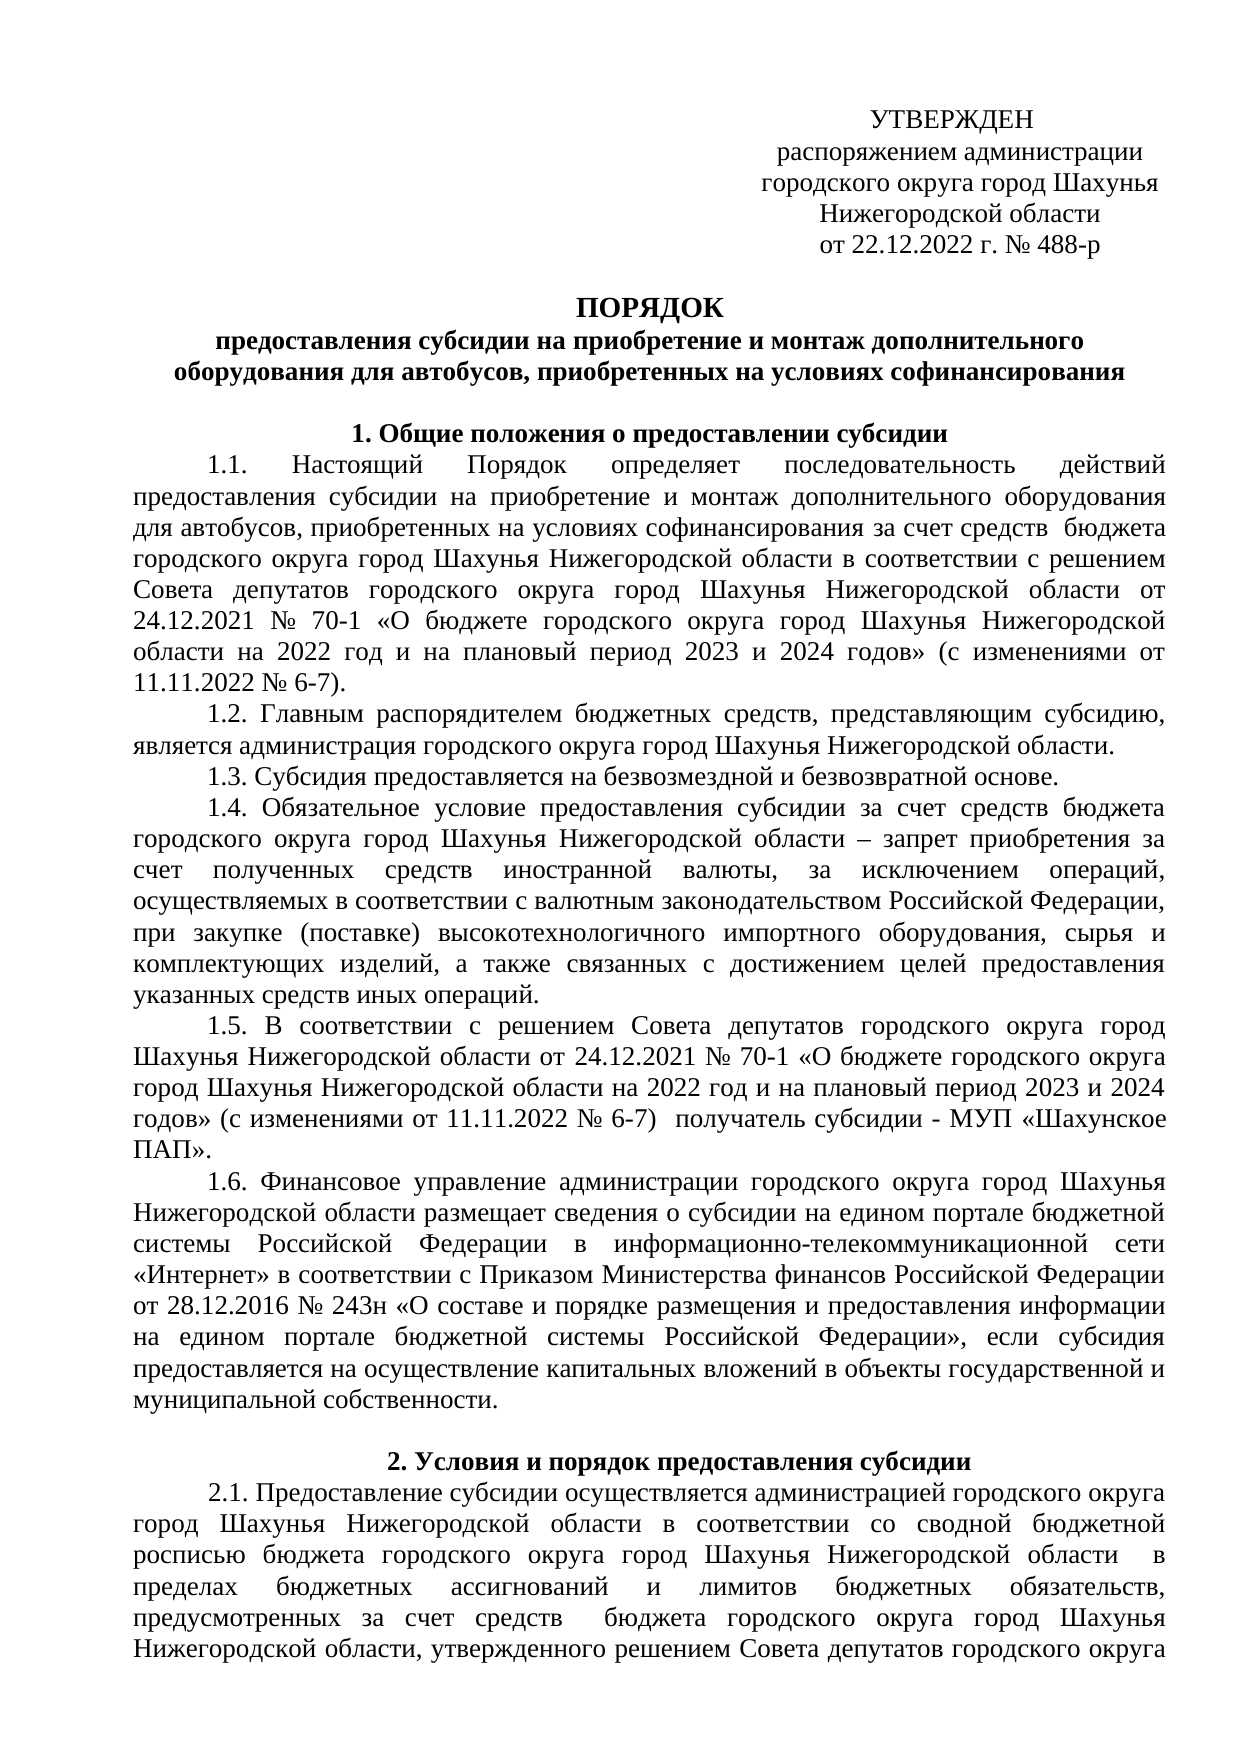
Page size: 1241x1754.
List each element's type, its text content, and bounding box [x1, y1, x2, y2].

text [133, 1476, 1167, 1663]
text 2. Условия и порядок предоставления субсидии [133, 1445, 1167, 1476]
text ПОРЯДОК [133, 290, 1167, 324]
text УТВЕРЖДЕН [133, 103, 1167, 134]
text городского округа город Шахунья [753, 166, 1167, 197]
text от 22.12.2022 г. № 488-р [753, 228, 1167, 259]
text 1.4. Обязательное условие предоставления субсидии за счет средств бюджета городского округа город Шахунья Нижегородской области – запрет приобретения за счет полученных средств иностранной валюты, за исключением операций, осуществляемых в соответствии с валютным законодательством Российской Федерации, при закупке (поставке) высокотехнологичного импортного оборудования, сырья и комплектующих изделий, а также связанных с достижением целей предоставления указанных средств иных операций. [133, 791, 1167, 1009]
text 1.2. Главным распорядителем бюджетных средств, представляющим субсидию, является администрация городского округа город Шахунья Нижегородской области. [133, 698, 1167, 760]
text 1.3. Субсидия предоставляется на безвозмездной и безвозвратной основе. [133, 760, 1167, 791]
text 1.5. В соответствии с решением Совета депутатов городского округа город Шахунья Нижегородской области от 24.12.2021 № 70-1 «О бюджете городского округа город Шахунья Нижегородской области на 2022 год и на плановый период 2023 и 2024 годов» (с изменениями от 11.11.2022 № 6-7) получатель субсидии - МУП «Шахунское ПАП». [133, 1009, 1167, 1165]
text предоставления субсидии на приобретение и монтаж дополнительного оборудования для автобусов, приобретенных на условиях софинансирования [133, 324, 1167, 386]
text распоряжением администрации [753, 134, 1167, 166]
text 1.1. Настоящий Порядок определяет последовательность действий предоставления субсидии на приобретение и монтаж дополнительного оборудования для автобусов, приобретенных на условиях софинансирования за счет средств бюджета городского округа город Шахунья Нижегородской области в соответствии с решением Совета депутатов городского округа город Шахунья Нижегородской области от 24.12.2021 № 70-1 «О бюджете городского округа город Шахунья Нижегородской области на 2022 год и на плановый период 2023 и 2024 годов» (с изменениями от 11.11.2022 № 6-7). [133, 448, 1167, 698]
text Нижегородской области [753, 197, 1167, 228]
text 1.6. Финансовое управление администрации городского округа город Шахунья Нижегородской области размещает сведения о субсидии на едином портале бюджетной системы Российской Федерации в информационно-телекоммуникационной сети «Интернет» в соответствии с Приказом Министерства финансов Российской Федерации от 28.12.2016 № 243н «О составе и порядке размещения и предоставления информации на едином портале бюджетной системы Российской Федерации», если субсидия предоставляется на осуществление капитальных вложений в объекты государственной и муниципальной собственности. [133, 1165, 1167, 1414]
text 1. Общие положения о предоставлении субсидии [133, 417, 1167, 448]
